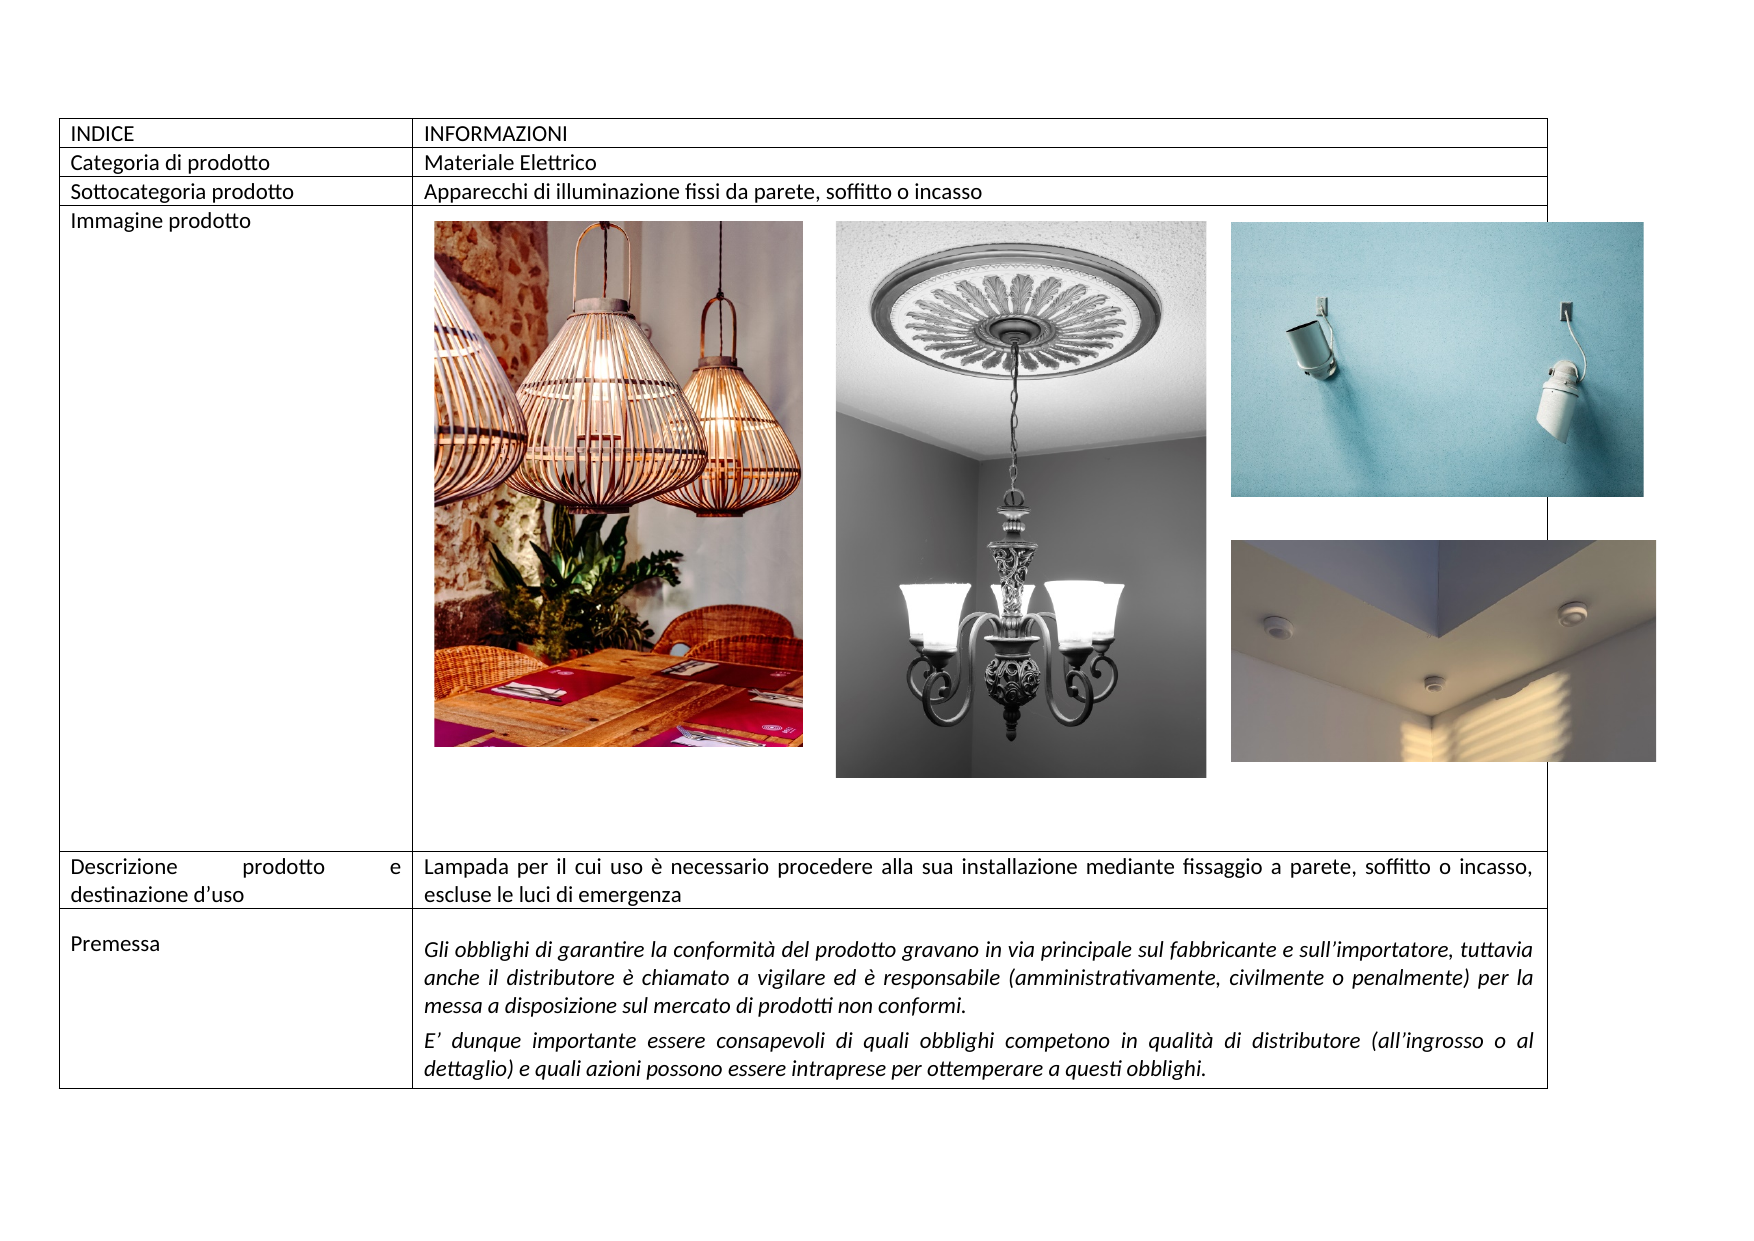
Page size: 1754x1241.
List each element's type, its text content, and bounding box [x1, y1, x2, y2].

picture [835, 221, 1207, 778]
picture [1231, 222, 1644, 497]
table_cell Premessa [60, 909, 412, 1088]
picture [434, 221, 803, 747]
table_cell Apparecchi di illuminazione fissi da parete, soffitto o incasso [413, 177, 1547, 205]
table_cell Descrizione prodotto e destinazione d’uso [60, 852, 412, 908]
table_cell Categoria di prodotto [60, 148, 412, 176]
table_cell [413, 206, 1547, 851]
picture [1231, 540, 1657, 762]
table_header INDICE [60, 119, 412, 147]
table_cell Sottocategoria prodotto [60, 177, 412, 205]
table_cell Lampada per il cui uso è necessario procedere alla sua installazione mediante fissaggio a parete, soffitto o incasso, escluse le luci di emergenza [413, 852, 1547, 908]
table_cell Materiale Elettrico [413, 148, 1547, 176]
table_cell Immagine prodotto [60, 206, 412, 851]
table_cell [413, 909, 1547, 1088]
table_header INFORMAZIONI [413, 119, 1547, 147]
